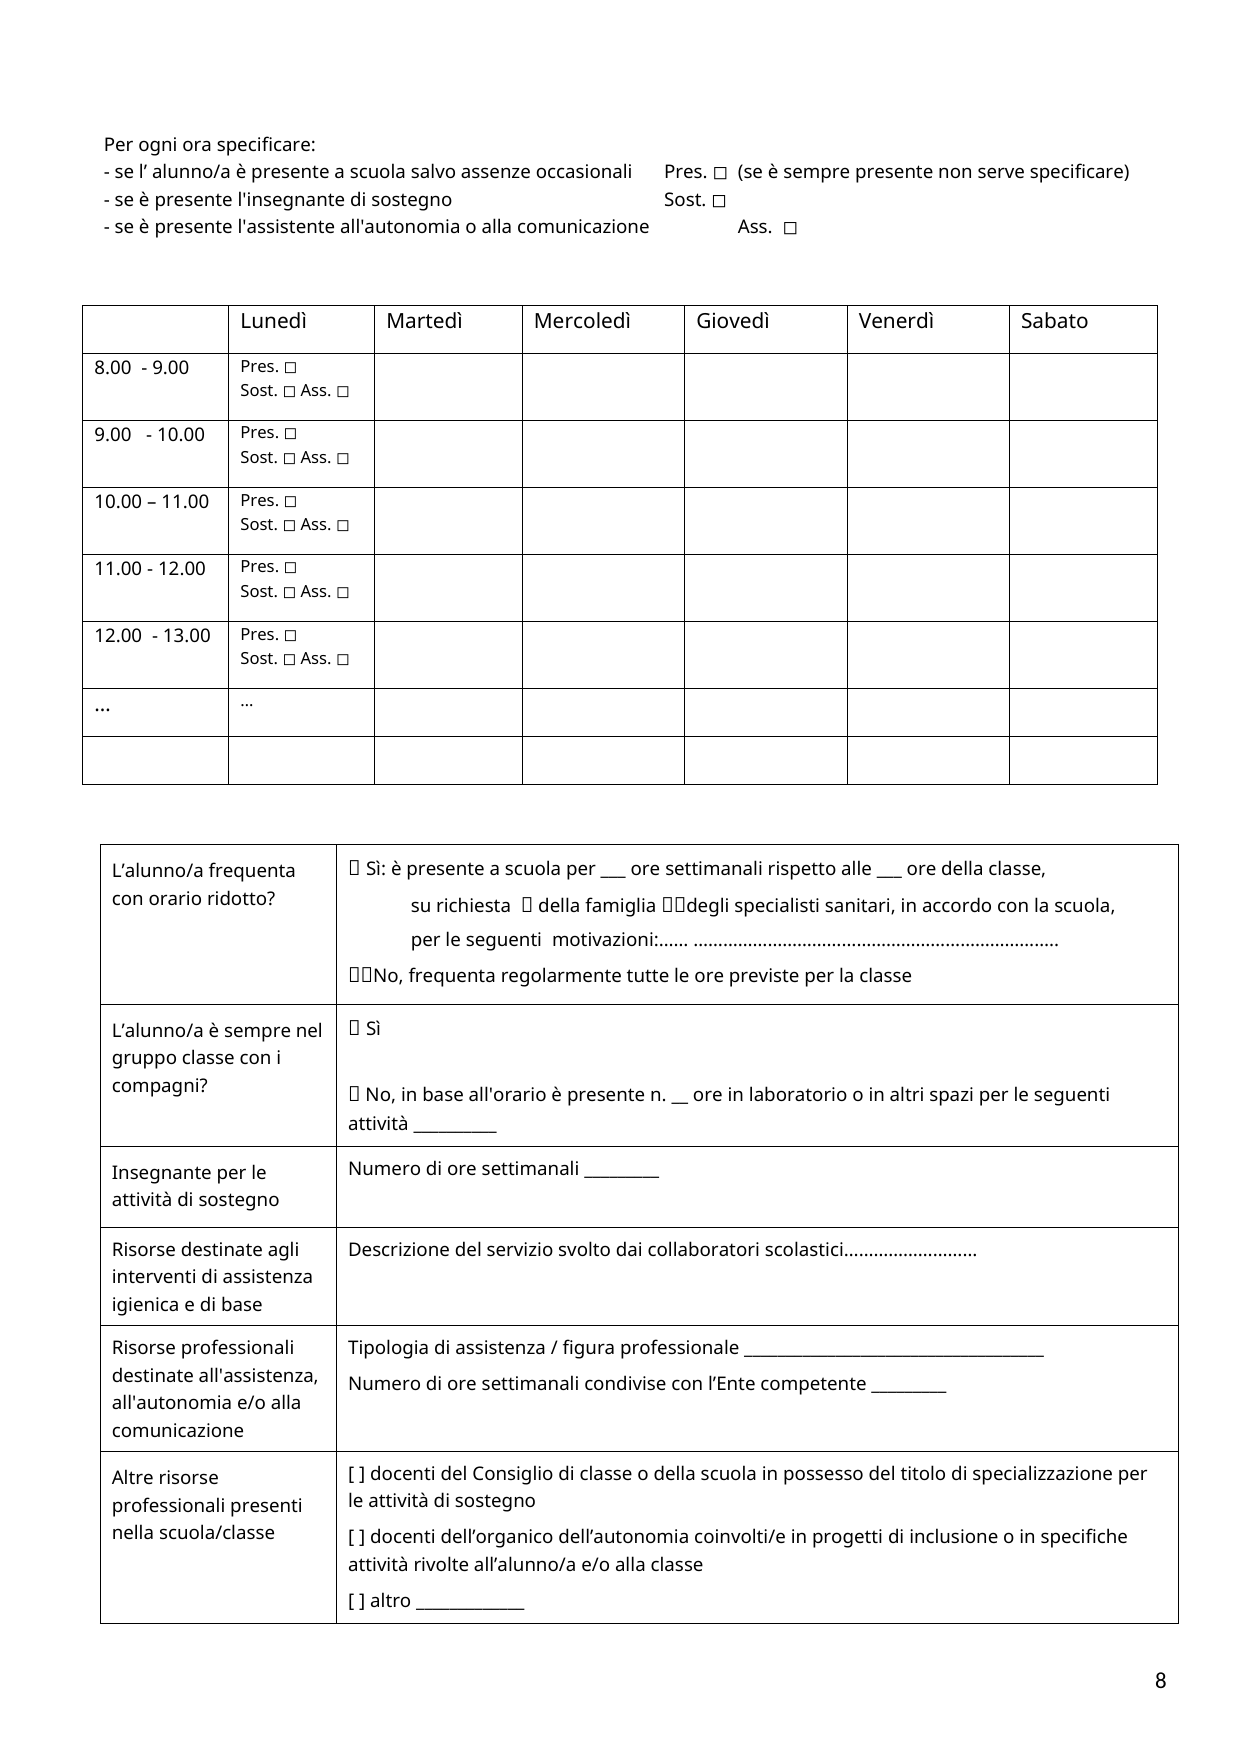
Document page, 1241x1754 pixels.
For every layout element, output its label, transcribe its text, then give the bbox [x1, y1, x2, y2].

table_header L’alunno/a frequenta con orario ridotto? [101, 845, 336, 1003]
table_cell 9.00 - 10.00 [83, 421, 228, 487]
table_header Sabato [1010, 306, 1157, 353]
table_header Giovedì [685, 306, 847, 353]
table_cell 11.00 - 12.00 [83, 555, 228, 621]
table_header [83, 306, 228, 353]
table_cell Pres. ◻ Sost. ◻ Ass. ◻ [229, 421, 374, 487]
table_cell [523, 622, 684, 688]
table_header Mercoledì [523, 306, 684, 353]
table_cell [685, 689, 847, 736]
table_cell [1010, 488, 1157, 554]
table_cell [848, 421, 1009, 487]
table_cell [375, 488, 522, 554]
table_cell [523, 737, 684, 784]
table_cell Pres. ◻ Sost. ◻ Ass. ◻ [229, 354, 374, 420]
table_cell [375, 421, 522, 487]
table_cell … [83, 689, 228, 736]
table_cell [83, 737, 228, 784]
table_cell Pres. ◻ Sost. ◻ Ass. ◻ [229, 488, 374, 554]
table_cell [685, 488, 847, 554]
table_cell [1010, 421, 1157, 487]
table_cell [1010, 622, 1157, 688]
table_cell [685, 354, 847, 420]
table_cell Risorse professionali destinate all'assistenza, all'autonomia e/o alla comunicazione [101, 1326, 336, 1451]
table_cell … [229, 689, 374, 736]
table_cell [848, 488, 1009, 554]
table_cell Risorse destinate agli interventi di assistenza igienica e di base [101, 1228, 336, 1325]
table_cell [523, 354, 684, 420]
table_cell 12.00 - 13.00 [83, 622, 228, 688]
table_cell [523, 488, 684, 554]
table_cell Insegnante per le attività di sostegno [101, 1147, 336, 1227]
table_cell 8.00 - 9.00 [83, 354, 228, 420]
table_cell Altre risorse professionali presenti nella scuola/classe [101, 1452, 336, 1623]
table_cell [848, 354, 1009, 420]
table_cell Numero di ore settimanali _________ [337, 1147, 1178, 1227]
table_cell [685, 622, 847, 688]
table_header Martedì [375, 306, 522, 353]
text - se è presente l'assistente all'autonomia o alla comunicazione Ass. ◻ [103, 213, 1166, 239]
table_cell Pres. ◻ Sost. ◻ Ass. ◻ [229, 622, 374, 688]
table_cell Pres. ◻ Sost. ◻ Ass. ◻ [229, 555, 374, 621]
table_cell [523, 555, 684, 621]
table_cell [685, 421, 847, 487]
table_cell  Sì  No, in base all'orario è presente n. __ ore in laboratorio o in altri spazi per le seguenti attività __________ [337, 1005, 1178, 1146]
table_header Lunedì [229, 306, 374, 353]
table_cell [1010, 354, 1157, 420]
table_cell [848, 622, 1009, 688]
table_cell [375, 737, 522, 784]
table_cell [375, 354, 522, 420]
table_cell [1010, 737, 1157, 784]
table_cell [848, 555, 1009, 621]
table_header  Sì: è presente a scuola per ___ ore settimanali rispetto alle ___ ore della classe, su richiesta  della famiglia degli specialisti sanitari, in accordo con la scuola, per le seguenti motivazioni:…… ……………………………………………………………….. No, frequenta regolarmente tutte le ore previste per la classe [337, 845, 1178, 1003]
table_cell [375, 689, 522, 736]
table_cell [848, 689, 1009, 736]
table_cell 10.00 – 11.00 [83, 488, 228, 554]
table_cell [523, 689, 684, 736]
table_cell [848, 737, 1009, 784]
table_cell [375, 555, 522, 621]
table_cell [229, 737, 374, 784]
table_cell [1010, 555, 1157, 621]
table_cell [375, 622, 522, 688]
table_header Venerdì [848, 306, 1009, 353]
table_cell [685, 737, 847, 784]
table_cell [523, 421, 684, 487]
text Per ogni ora specificare: - se l’ alunno/a è presente a scuola salvo assenze occasionali Pres. ◻ (se è sempre presente non serve specificare) - se è presente l'insegnante di sostegno Sost. ◻ [103, 131, 1166, 211]
table_cell Descrizione del servizio svolto dai collaboratori scolastici……………………… [337, 1228, 1178, 1325]
table_cell [1010, 689, 1157, 736]
table_cell [ ] docenti del Consiglio di classe o della scuola in possesso del titolo di specializzazione per le attività di sostegno [ ] docenti dell’organico dell’autonomia coinvolti/e in progetti di inclusione o in specifiche attività rivolte all’alunno/a e/o alla classe [ ] altro _____________ [337, 1452, 1178, 1623]
table_cell L’alunno/a è sempre nel gruppo classe con i compagni? [101, 1005, 336, 1146]
table_cell [685, 555, 847, 621]
table_cell Tipologia di assistenza / figura professionale ____________________________________ Numero di ore settimanali condivise con l’Ente competente _________ [337, 1326, 1178, 1451]
